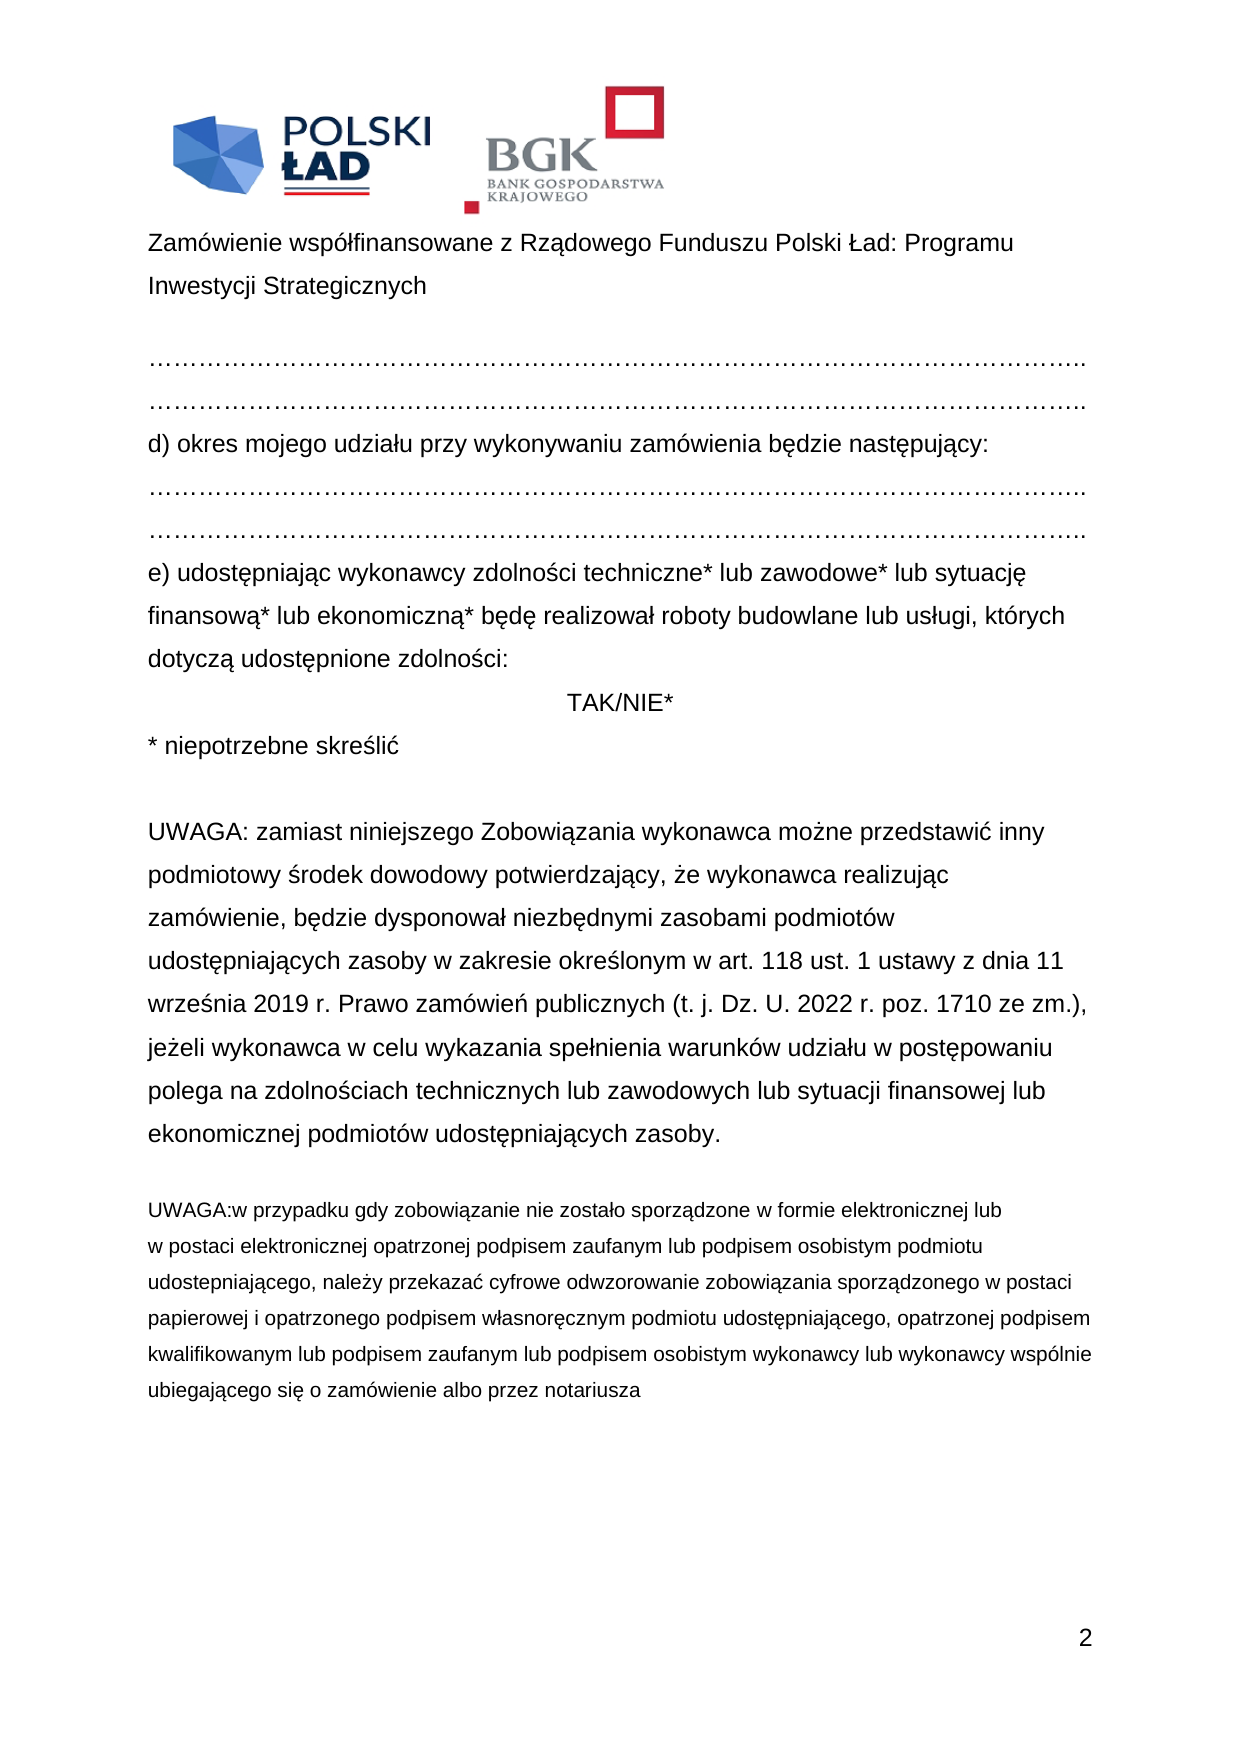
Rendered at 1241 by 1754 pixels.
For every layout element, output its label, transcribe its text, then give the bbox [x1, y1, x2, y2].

text …………………………………………………………………………………………………..………………………………………………………………………………………………….. [148, 472, 1093, 544]
text e) udostępniając wykonawcy zdolności techniczne* lub zawodowe* lub sytuację finansową* lub ekonomiczną* będę realizował roboty budowlane lub usługi, których dotyczą udostępnione zdolności: [148, 558, 1093, 673]
text TAK/NIE* [148, 687, 1093, 716]
text UWAGA: zamiast niniejszego Zobowiązania wykonawca możne przedstawić inny podmiotowy środek dowodowy potwierdzający, że wykonawca realizując zamówienie, będzie dysponował niezbędnymi zasobami podmiotów udostępniających zasoby w zakresie określonym w art. 118 ust. 1 ustawy z dnia 11 września 2019 r. Prawo zamówień publicznych (t. j. Dz. U. 2022 r. poz. 1710 ze zm.), jeżeli wykonawca w celu wykazania spełnienia warunków udziału w postępowaniu polega na zdolnościach technicznych lub zawodowych lub sytuacji finansowej lub ekonomicznej podmiotów udostępniających zasoby. [148, 817, 1093, 1147]
picture [148, 74, 688, 227]
text * niepotrzebne skreślić [148, 731, 1093, 759]
text …………………………………………………………………………………………………..………………………………………………………………………………………………….. [148, 342, 1093, 414]
text w postaci elektronicznej opatrzonej podpisem zaufanym lub podpisem osobistym podmiotu udostepniającego, należy przekazać cyfrowe odwzorowanie zobowiązania sporządzonego w postaci papierowej i opatrzonego podpisem własnoręcznym podmiotu udostępniającego, opatrzonej podpisem kwalifikowanym lub podpisem zaufanym lub podpisem osobistym wykonawcy lub wykonawcy wspólnie ubiegającego się o zamówienie albo przez notariusza [148, 1234, 1093, 1401]
text UWAGA:w przypadku gdy zobowiązanie nie zostało sporządzone w formie elektronicznej lub [148, 1198, 1093, 1222]
text d) okres mojego udziału przy wykonywaniu zamówienia będzie następujący: [148, 429, 1093, 457]
